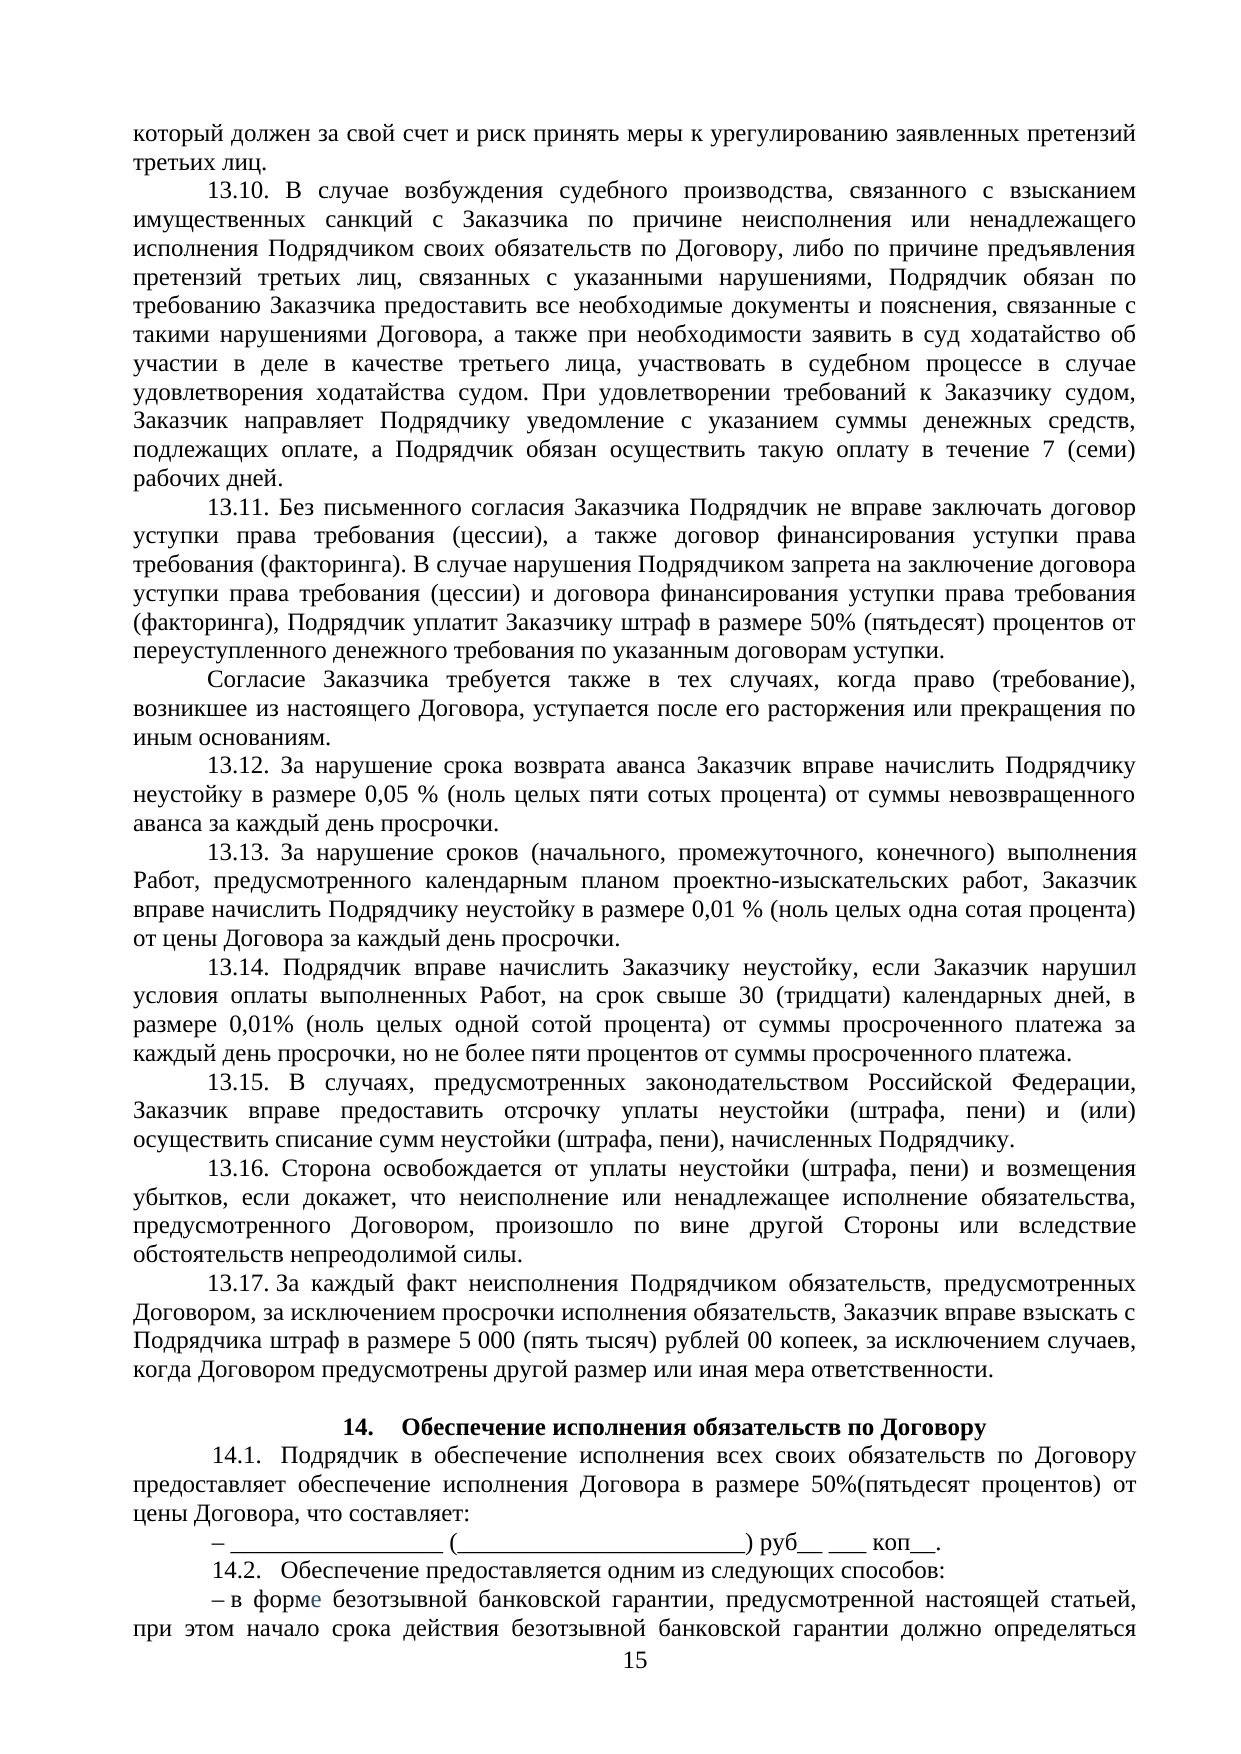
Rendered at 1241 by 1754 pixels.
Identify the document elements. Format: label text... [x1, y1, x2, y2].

text – _________________ (_______________________) руб__ ___ коп__. [133, 1527, 1137, 1556]
list Подрядчик в обеспечение исполнения всех своих обязательств по Договору предоставляет обеспечение исполнения Договора в размере 50%(пятьдесят процентов) от цены Договора, что составляет: [133, 1441, 1137, 1527]
text 13.17. За каждый факт неисполнения Подрядчиком обязательств, предусмотренных Договором, за исключением просрочки исполнения обязательств, Заказчик вправе взыскать с Подрядчика штраф в размере 5 000 (пять тысяч) рублей 00 копеек, за исключением случаев, когда Договором предусмотрены другой размер или иная мера ответственности. [133, 1268, 1137, 1383]
text 13.11. Без письменного согласия Заказчика Подрядчик не вправе заключать договор уступки права требования (цессии), а также договор финансирования уступки права требования (факторинга). В случае нарушения Подрядчиком запрета на заключение договора уступки права требования (цессии) и договора финансирования уступки права требования (факторинга), Подрядчик уплатит Заказчику штраф в размере 50% (пятьдесят) процентов от переуступленного денежного требования по указанным договорам уступки. [133, 492, 1137, 664]
text 13.14. Подрядчик вправе начислить Заказчику неустойку, если Заказчик нарушил условия оплаты выполненных Работ, на срок свыше 30 (тридцати) календарных дней, в размере 0,01% (ноль целых одной сотой процента) от суммы просроченного платежа за каждый день просрочки, но не более пяти процентов от суммы просроченного платежа. [133, 952, 1137, 1067]
text 13.16. Сторона освобождается от уплаты неустойки (штрафа, пени) и возмещения убытков, если докажет, что неисполнение или ненадлежащее исполнение обязательства, предусмотренного Договором, произошло по вине другой Стороны или вследствие обстоятельств непреодолимой силы. [133, 1153, 1137, 1268]
text 13.15. В случаях, предусмотренных законодательством Российской Федерации, Заказчик вправе предоставить отсрочку уплаты неустойки (штрафа, пени) и (или) осуществить списание сумм неустойки (штрафа, пени), начисленных Подрядчику. [133, 1067, 1137, 1153]
text 13.12. За нарушение срока возврата аванса Заказчик вправе начислить Подрядчику неустойку в размере 0,05 % (ноль целых пяти сотых процента) от суммы невозвращенного аванса за каждый день просрочки. [133, 751, 1137, 837]
text Согласие Заказчика требуется также в тех случаях, когда право (требование), возникшее из настоящего Договора, уступается после его расторжения или прекращения по иным основаниям. [133, 664, 1137, 751]
text 13.10. В случае возбуждения судебного производства, связанного с взысканием имущественных санкций с Заказчика по причине неисполнения или ненадлежащего исполнения Подрядчиком своих обязательств по Договору, либо по причине предъявления претензий третьих лиц, связанных с указанными нарушениями, Подрядчик обязан по требованию Заказчика предоставить все необходимые документы и пояснения, связанные с такими нарушениями Договора, а также при необходимости заявить в суд ходатайство об участии в деле в качестве третьего лица, участвовать в судебном процессе в случае удовлетворения ходатайства судом. При удовлетворении требований к Заказчику судом, Заказчик направляет Подрядчику уведомление с указанием суммы денежных средств, подлежащих оплате, а Подрядчик обязан осуществить такую оплату в течение 7 (семи) рабочих дней. [133, 176, 1137, 492]
text 13.13. За нарушение сроков (начального, промежуточного, конечного) выполнения Работ, предусмотренного календарным планом проектно-изыскательских работ, Заказчик вправе начислить Подрядчику неустойку в размере 0,01 % (ноль целых одна сотая процента) от цены Договора за каждый день просрочки. [133, 837, 1137, 952]
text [133, 1584, 1137, 1642]
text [133, 118, 1137, 176]
list Обеспечение исполнения обязательств по Договору [133, 1412, 1137, 1441]
list Обеспечение предоставляется одним из следующих способов: [133, 1556, 1137, 1584]
